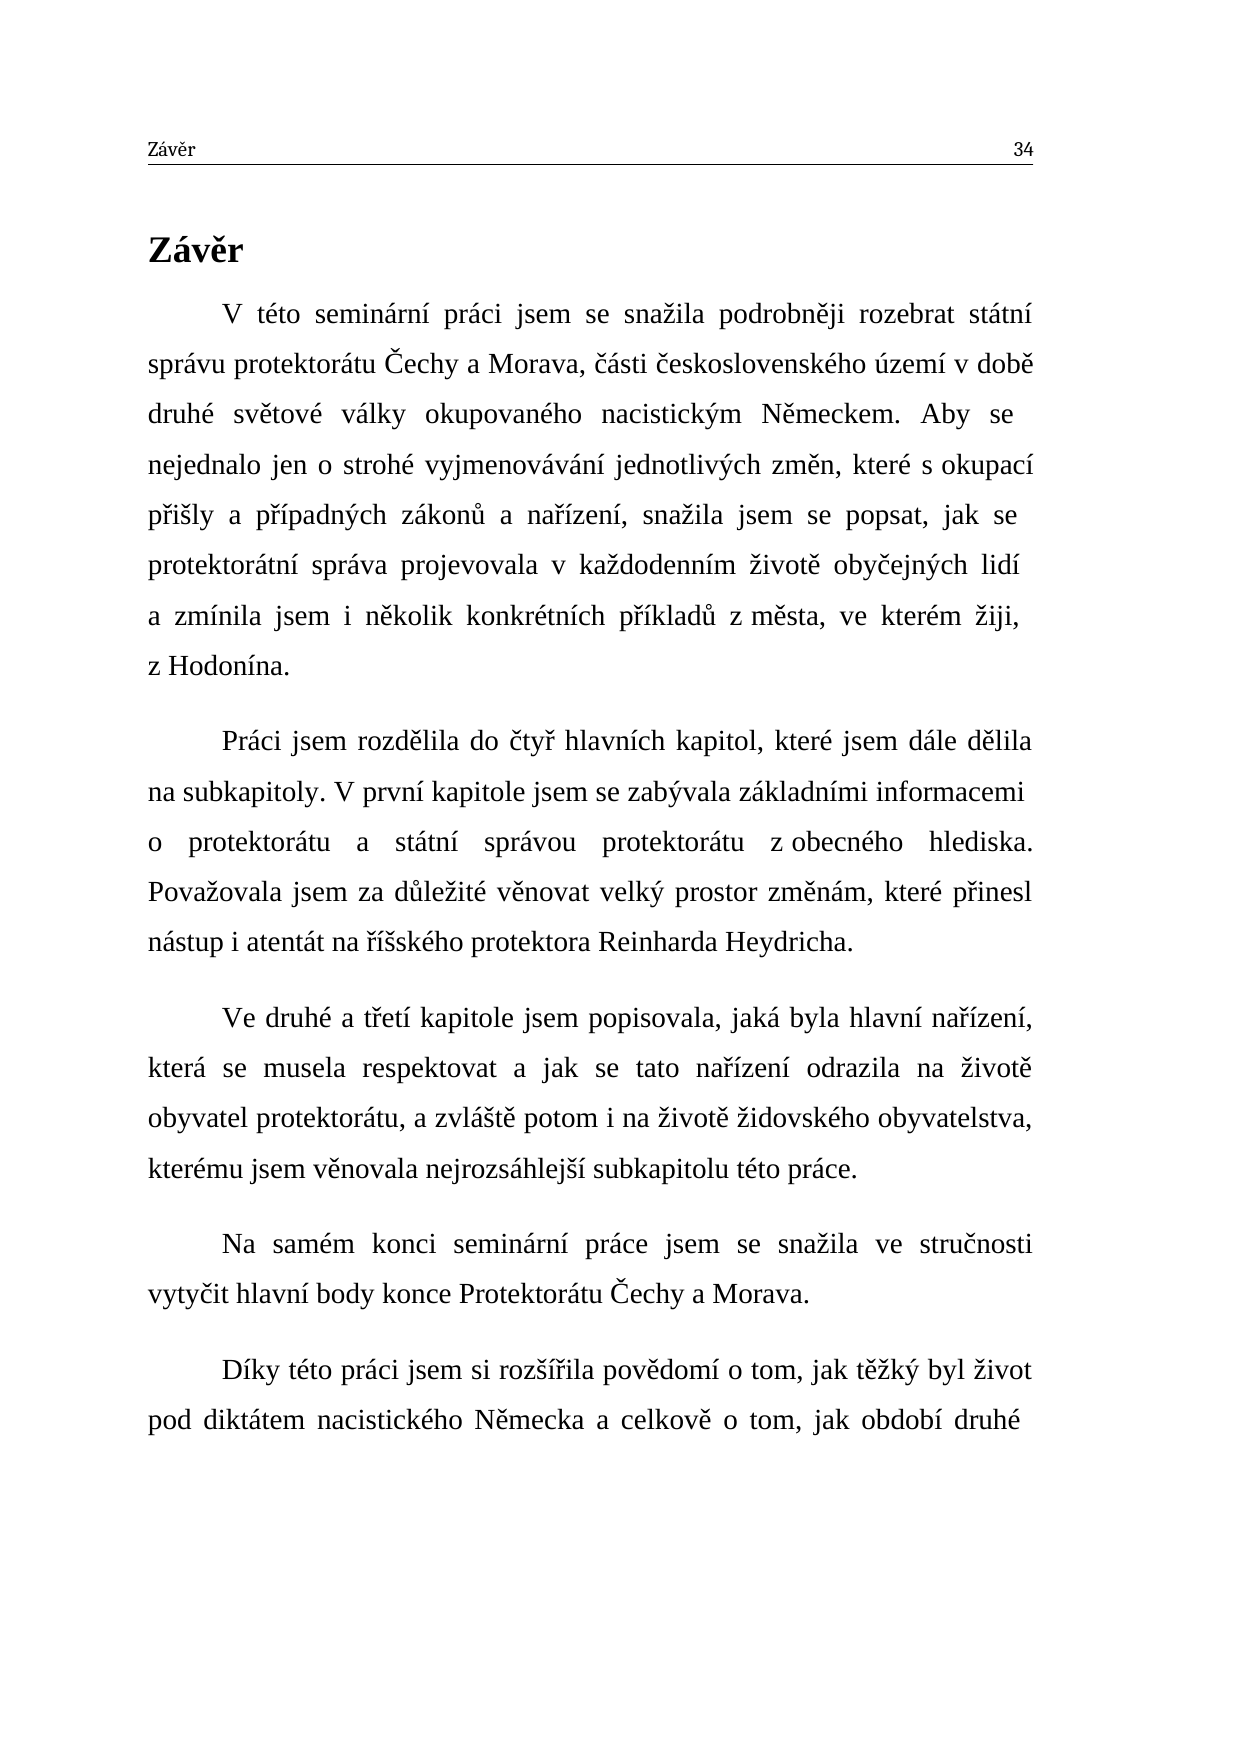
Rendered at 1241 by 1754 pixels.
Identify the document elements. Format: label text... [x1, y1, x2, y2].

text Práci jsem rozdělila do čtyř hlavních kapitol, které jsem dále dělila na subkapitoly. V první kapitole jsem se zabývala základními informacemi o protektorátu a státní správou protektorátu z obecného hlediska. Považovala jsem za důležité věnovat velký prostor změnám, které přinesl nástup i atentát na říšského protektora Reinharda Heydricha. [148, 723, 1033, 958]
text Závěr [148, 228, 1033, 271]
text Na samém konci seminární práce jsem se snažila ve stručnosti vytyčit hlavní body konce Protektorátu Čechy a Morava. [148, 1226, 1033, 1310]
text V této seminární práci jsem se snažila podrobněji rozebrat státní správu protektorátu Čechy a Morava, části československého území v době druhé světové války okupovaného nacistickým Německem. Aby se nejednalo jen o strohé vyjmenovávání jednotlivých změn, které s okupací přišly a případných zákonů a nařízení, snažila jsem se popsat, jak se protektorátní správa projevovala v každodenním životě obyčejných lidí a zmínila jsem i několik konkrétních příkladů z města, ve kterém žiji, z Hodonína. [148, 296, 1033, 682]
text Ve druhé a třetí kapitole jsem popisovala, jaká byla hlavní nařízení, která se musela respektovat a jak se tato nařízení odrazila na životě obyvatel protektorátu, a zvláště potom i na životě židovského obyvatelstva, kterému jsem věnovala nejrozsáhlejší subkapitolu této práce. [148, 1000, 1033, 1184]
